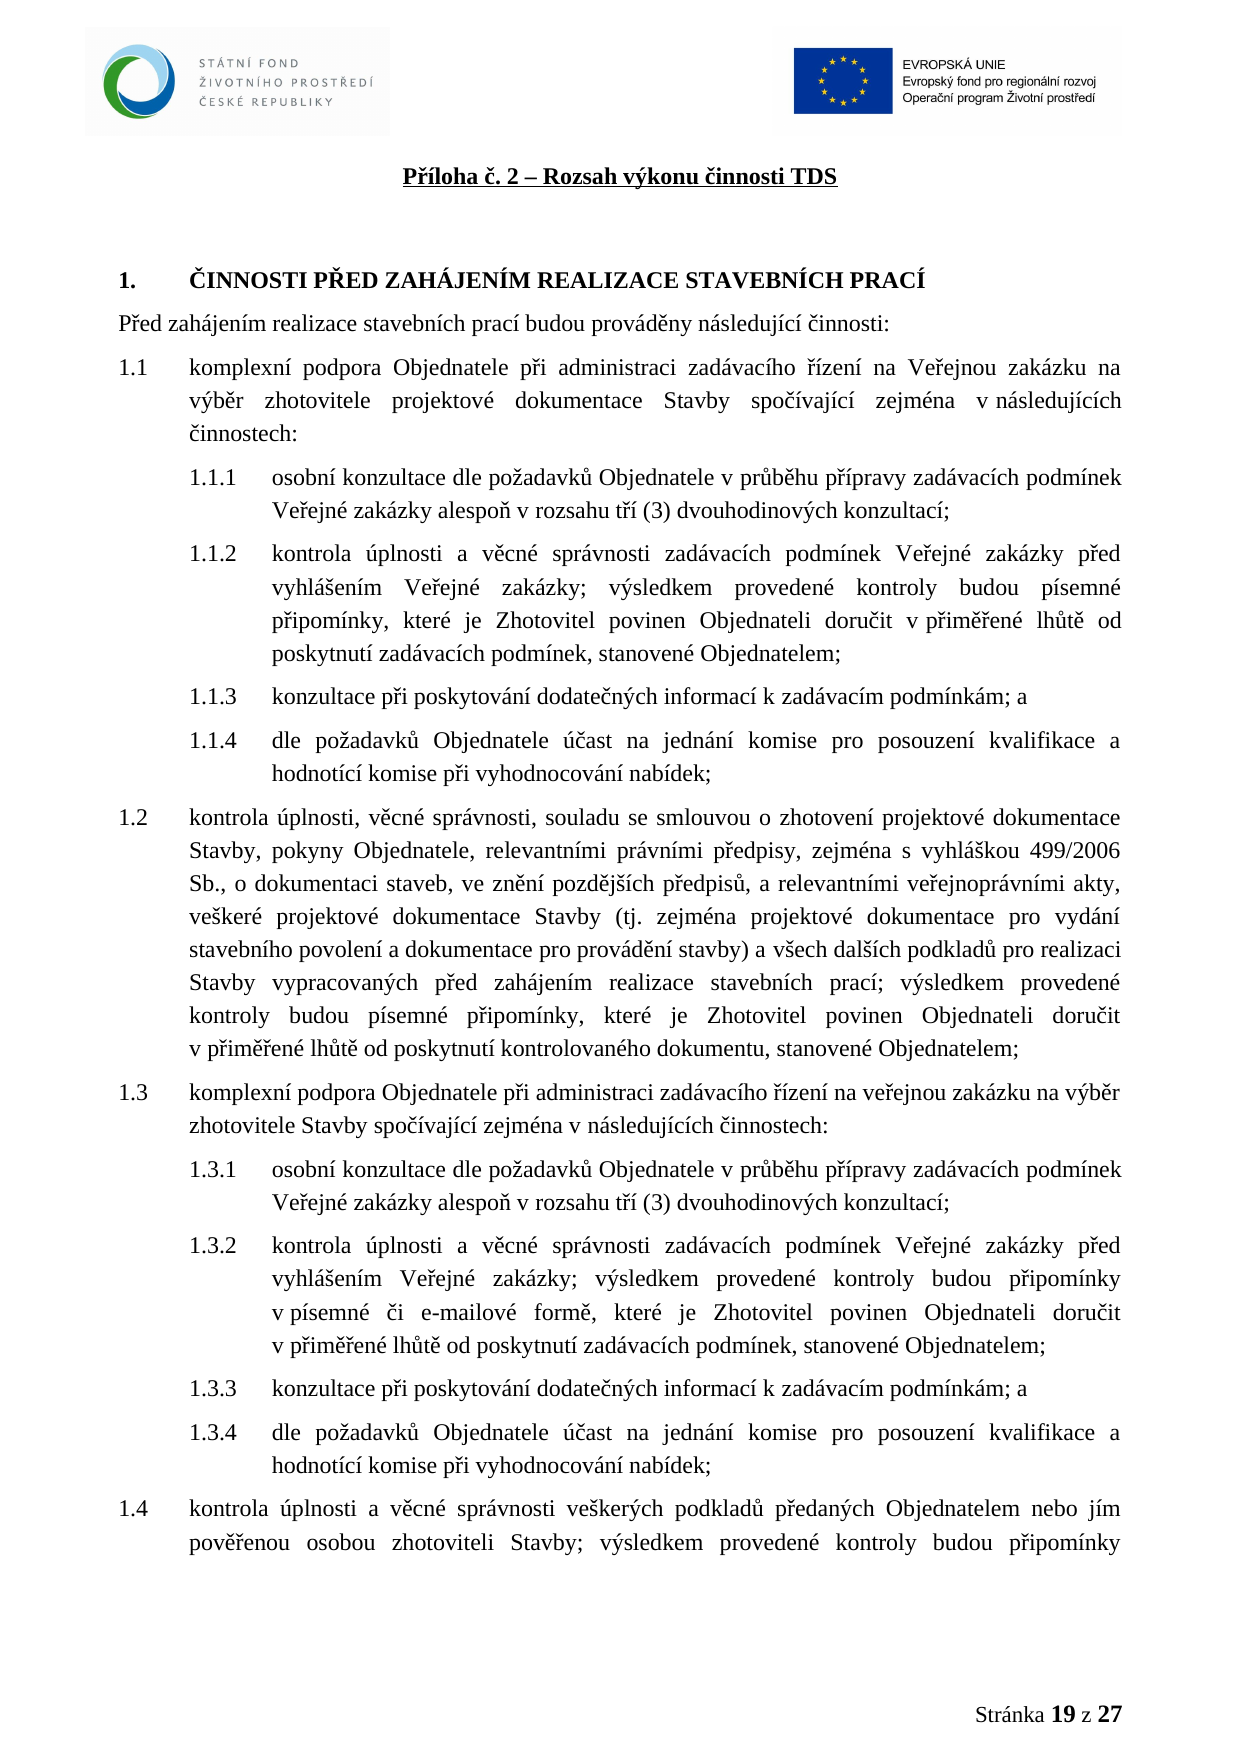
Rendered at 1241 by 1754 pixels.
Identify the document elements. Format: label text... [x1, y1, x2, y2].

list dle požadavků Objednatele účast na jednání komise pro posouzení kvalifikace a hodnotící komise při vyhodnocování nabídek; [189, 726, 1122, 787]
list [118, 1494, 1122, 1555]
list komplexní podpora Objednatele při administraci zadávacího řízení na Veřejnou zakázku na výběr zhotovitele projektové dokumentace Stavby spočívající zejména v následujících činnostech: [118, 353, 1122, 447]
list komplexní podpora Objednatele při administraci zadávacího řízení na veřejnou zakázku na výběr zhotovitele Stavby spočívající zejména v následujících činnostech: [118, 1078, 1122, 1139]
text Před zahájením realizace stavebních prací budou prováděny následující činnosti: [118, 309, 1122, 337]
list konzultace při poskytování dodatečných informací k zadávacím podmínkám; a [189, 682, 1122, 710]
list osobní konzultace dle požadavků Objednatele v průběhu přípravy zadávacích podmínek Veřejné zakázky alespoň v rozsahu tří (3) dvouhodinových konzultací; [189, 1154, 1122, 1215]
list konzultace při poskytování dodatečných informací k zadávacím podmínkám; a [189, 1374, 1122, 1402]
list kontrola úplnosti a věcné správnosti zadávacích podmínek Veřejné zakázky před vyhlášením Veřejné zakázky; výsledkem provedené kontroly budou písemné připomínky, které je Zhotovitel povinen Objednateli doručit v přiměřené lhůtě od poskytnutí zadávacích podmínek, stanovené Objednatelem; [189, 539, 1122, 666]
list dle požadavků Objednatele účast na jednání komise pro posouzení kvalifikace a hodnotící komise při vyhodnocování nabídek; [189, 1418, 1122, 1478]
picture [85, 27, 390, 136]
list Činnosti před zahájením realizace stavebních prací [118, 266, 1122, 293]
picture [772, 26, 1123, 136]
list osobní konzultace dle požadavků Objednatele v průběhu přípravy zadávacích podmínek Veřejné zakázky alespoň v rozsahu tří (3) dvouhodinových konzultací; [189, 463, 1122, 523]
list kontrola úplnosti a věcné správnosti zadávacích podmínek Veřejné zakázky před vyhlášením Veřejné zakázky; výsledkem provedené kontroly budou připomínky v písemné či e-mailové formě, které je Zhotovitel povinen Objednateli doručit v přiměřené lhůtě od poskytnutí zadávacích podmínek, stanovené Objednatelem; [189, 1231, 1122, 1358]
text Příloha č. 2 – Rozsah výkonu činnosti TDS [118, 162, 1122, 190]
list kontrola úplnosti, věcné správnosti, souladu se smlouvou o zhotovení projektové dokumentace Stavby, pokyny Objednatele, relevantními právními předpisy, zejména s vyhláškou 499/2006 Sb., o dokumentaci staveb, ve znění pozdějších předpisů, a relevantními veřejnoprávními akty, veškeré projektové dokumentace Stavby (tj. zejména projektové dokumentace pro vydání stavebního povolení a dokumentace pro provádění stavby) a všech dalších podkladů pro realizaci Stavby vypracovaných před zahájením realizace stavebních prací; výsledkem provedené kontroly budou písemné připomínky, které je Zhotovitel povinen Objednateli doručit v přiměřené lhůtě od poskytnutí kontrolovaného dokumentu, stanovené Objednatelem; [118, 802, 1122, 1062]
